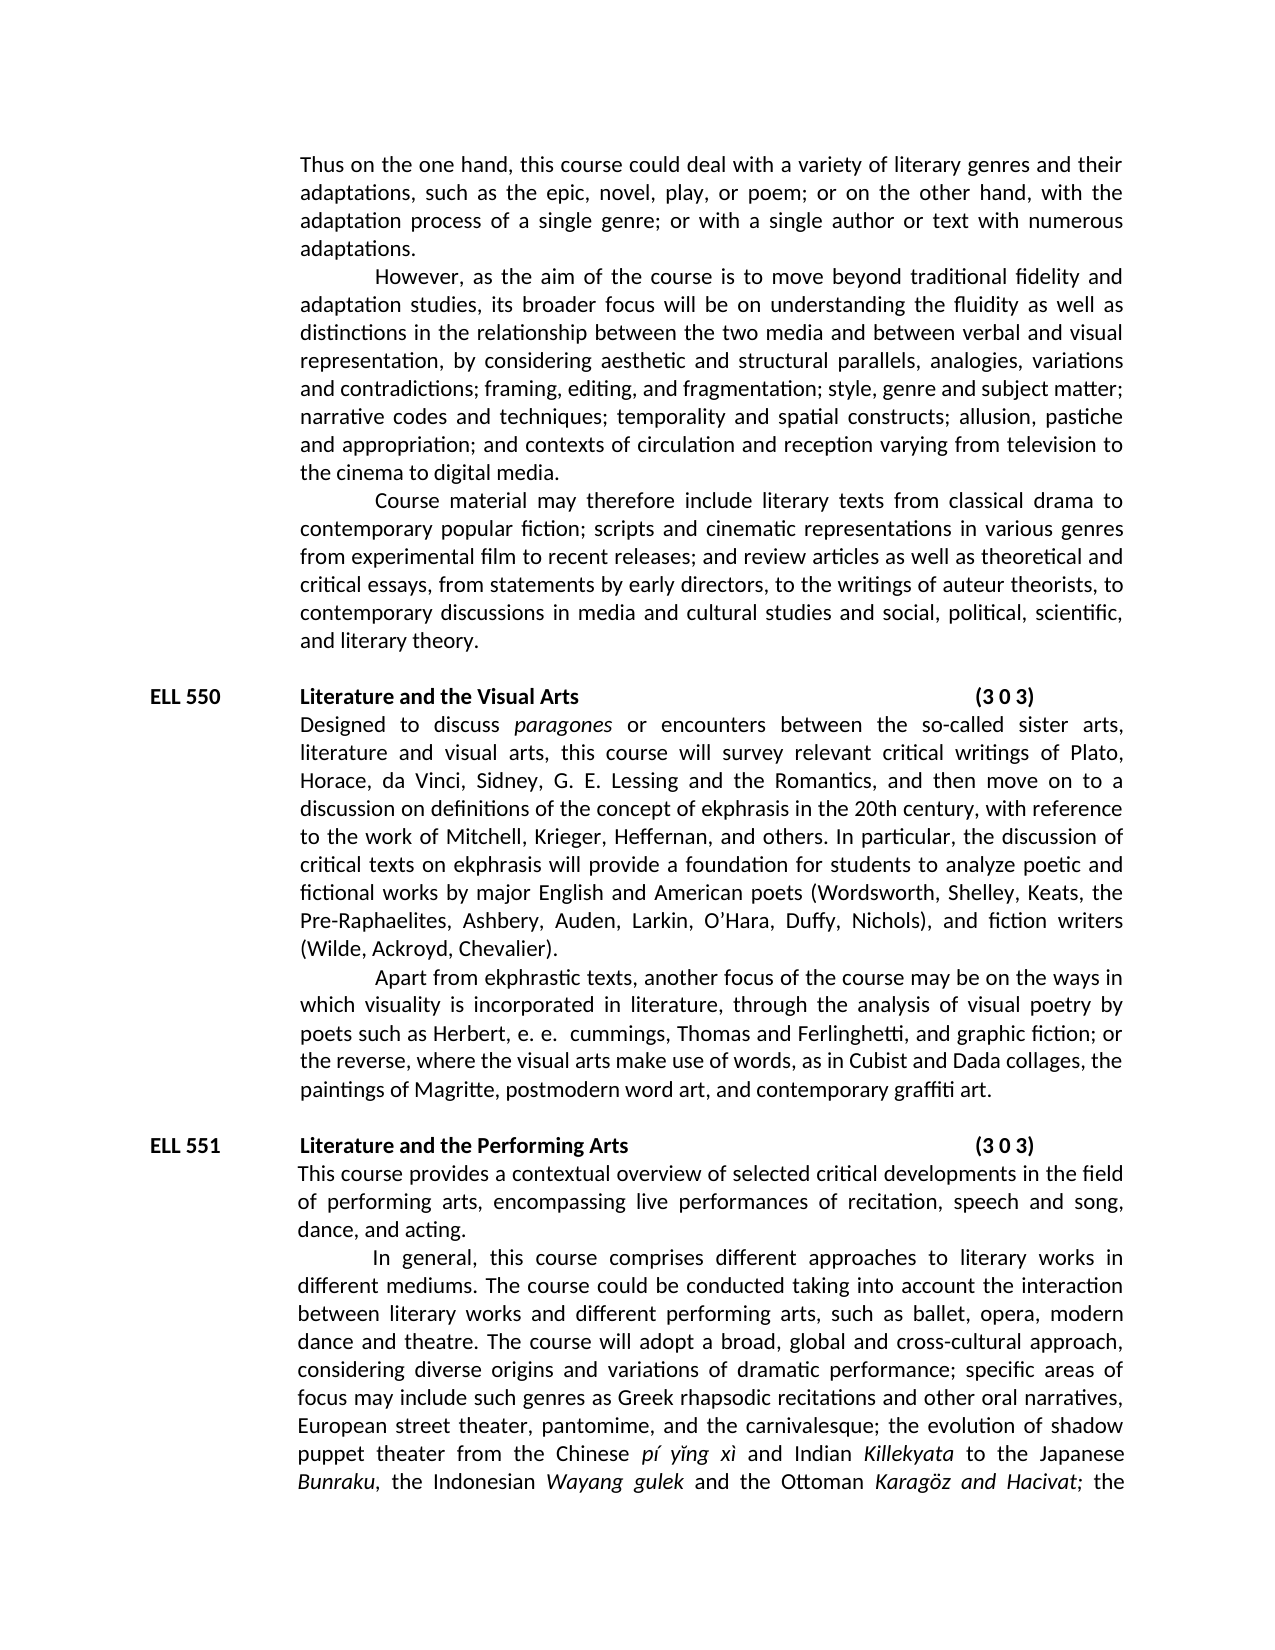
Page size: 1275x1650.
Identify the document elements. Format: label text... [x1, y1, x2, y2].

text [150, 150, 1125, 262]
text This course provides a contextual overview of selected critical developments in the field of performing arts, encompassing live performances of recitation, speech and song, dance, and acting. [150, 1159, 1125, 1243]
text However, as the aim of the course is to move beyond traditional fidelity and adaptation studies, its broader focus will be on understanding the fluidity as well as distinctions in the relationship between the two media and between verbal and visual representation, by considering aesthetic and structural parallels, analogies, variations and contradictions; framing, editing, and fragmentation; style, genre and subject matter; narrative codes and techniques; temporality and spatial constructs; allusion, pastiche and appropriation; and contexts of circulation and reception varying from television to the cinema to digital media. [300, 262, 1125, 486]
text ELL 550 Literature and the Visual Arts (3 0 3) [150, 682, 1125, 710]
text Designed to discuss paragones or encounters between the so-called sister arts, literature and visual arts, this course will survey relevant critical writings of Plato, Horace, da Vinci, Sidney, G. E. Lessing and the Romantics, and then move on to a discussion on definitions of the concept of ekphrasis in the 20th century, with reference to the work of Mitchell, Krieger, Heffernan, and others. In particular, the discussion of critical texts on ekphrasis will provide a foundation for students to analyze poetic and fictional works by major English and American poets (Wordsworth, Shelley, Keats, the Pre-Raphaelites, Ashbery, Auden, Larkin, O’Hara, Duffy, Nichols), and fiction writers (Wilde, Ackroyd, Chevalier). [150, 710, 1125, 963]
text Course material may therefore include literary texts from classical drama to contemporary popular fiction; scripts and cinematic representations in various genres from experimental film to recent releases; and review articles as well as theoretical and critical essays, from statements by early directors, to the writings of auteur theorists, to contemporary discussions in media and cultural studies and social, political, scientific, and literary theory. [300, 486, 1125, 654]
text Apart from ekphrastic texts, another focus of the course may be on the ways in which visuality is incorporated in literature, through the analysis of visual poetry by poets such as Herbert, e. e. cummings, Thomas and Ferlinghetti, and graphic fiction; or the reverse, where the visual arts make use of words, as in Cubist and Dada collages, the paintings of Magritte, postmodern word art, and contemporary graffiti art. [300, 963, 1125, 1103]
text ELL 551 Literature and the Performing Arts (3 0 3) [150, 1131, 1125, 1159]
